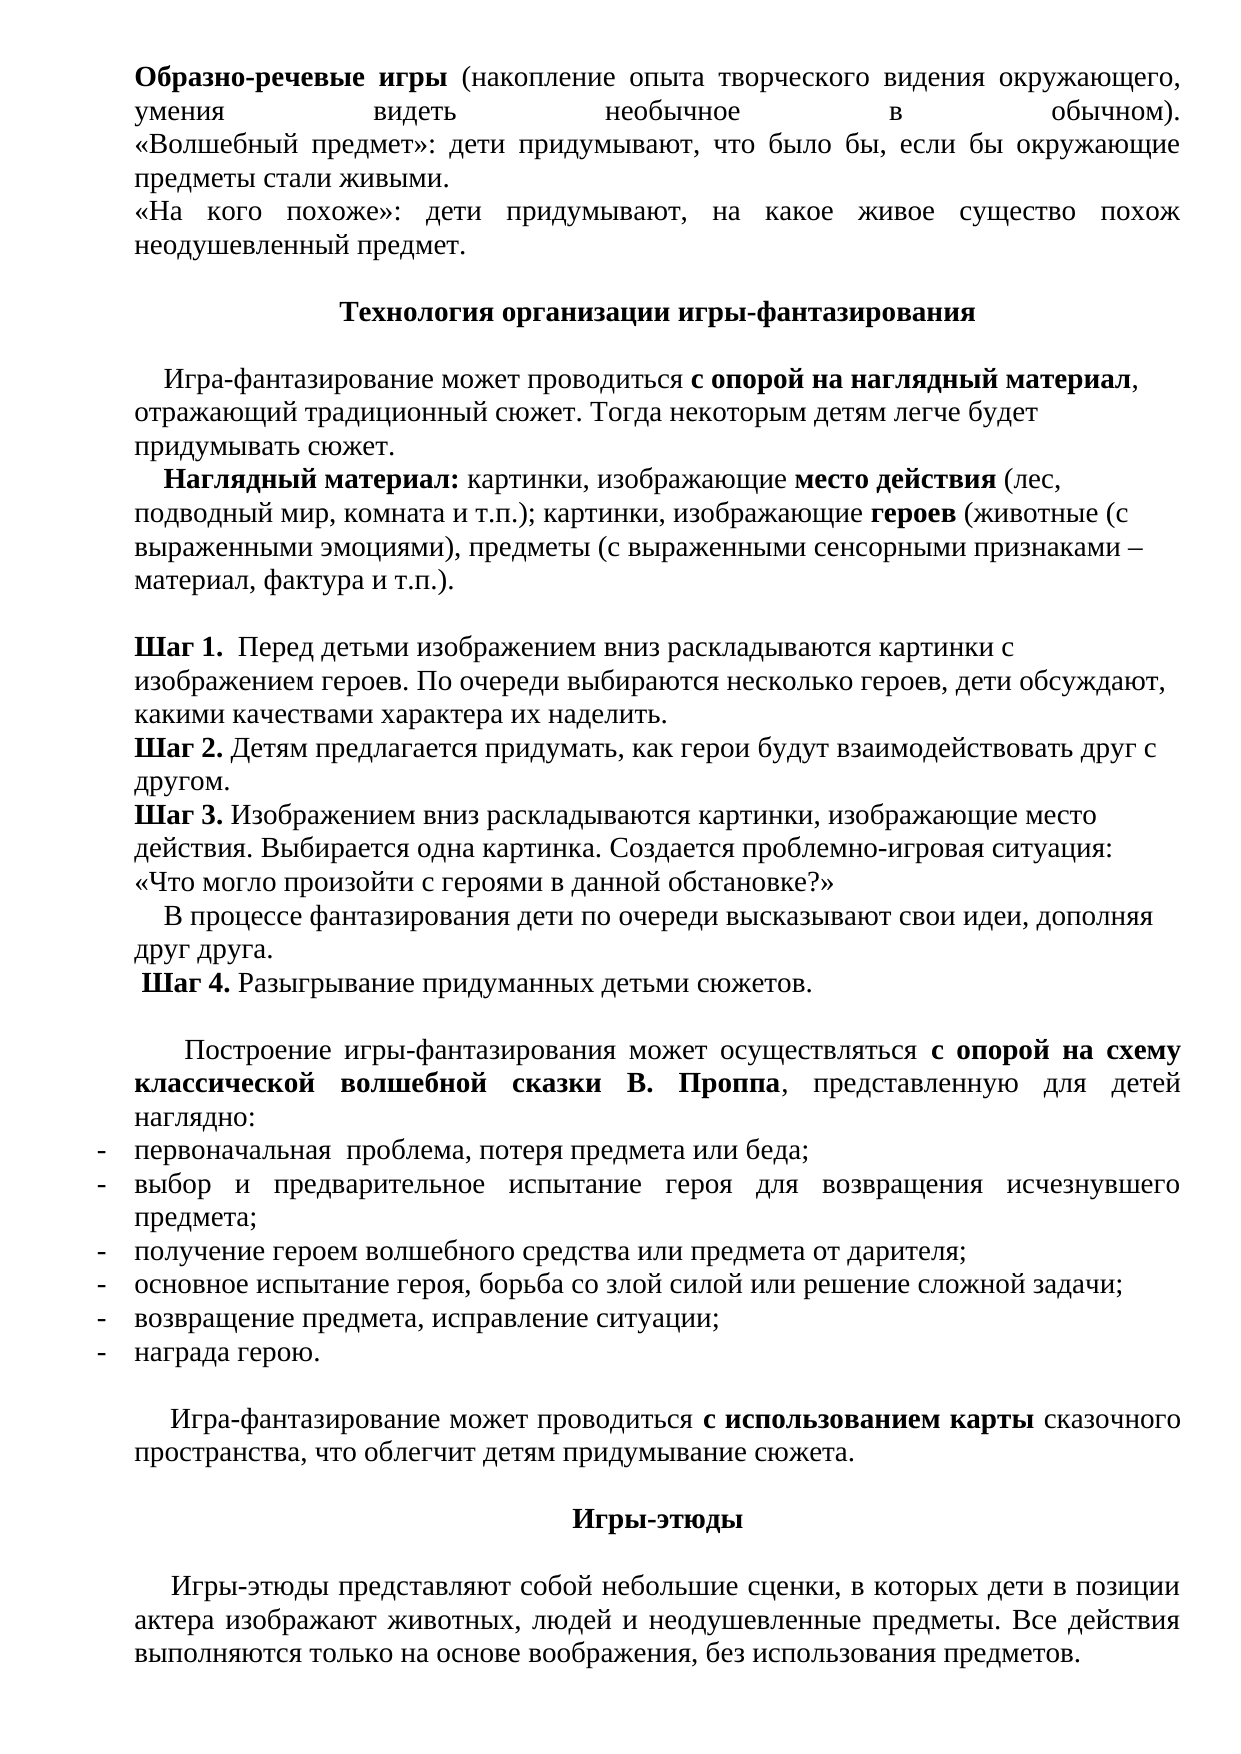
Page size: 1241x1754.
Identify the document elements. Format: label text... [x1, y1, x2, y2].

list Технология организации игры-фантазирования [134, 294, 1181, 327]
list основное испытание героя, борьба со злой силой или решение сложной задачи; [97, 1267, 1181, 1300]
list Наглядный материал: картинки, изображающие место действия (лес, подводный мир, комната и т.п.); картинки, изображающие героев (животные (с выраженными эмоциями), предметы (с выраженными сенсорными признаками – материал, фактура и т.п.). Шаг 1. Перед детьми изображением вниз раскладываются картинки с изображением героев. По очереди выбираются несколько героев, дети обсуждают, какими качествами характера их наделить. [134, 462, 1181, 730]
list награда герою. [97, 1334, 1181, 1367]
list Шаг 3. Изображением вниз раскладываются картинки, изображающие место действия. Выбирается одна картинка. Создается проблемно-игровая ситуация: «Что могло произойти с героями в данной обстановке?» [134, 797, 1181, 898]
list Игры-этюды представляют собой небольшие сценки, в которых дети в позиции актера изображают животных, людей и неодушевленные предметы. Все действия выполняются только на основе воображения, без использования предметов. [134, 1568, 1181, 1669]
list получение героем волшебного средства или предмета от дарителя; [97, 1233, 1181, 1267]
list первоначальная проблема, потеря предмета или беда; [97, 1132, 1181, 1166]
list возвращение предмета, исправление ситуации; [97, 1300, 1181, 1334]
list В процессе фантазирования дети по очереди высказывают свои идеи, дополняя друг друга. [134, 898, 1181, 965]
list Игры-этюды [134, 1501, 1181, 1535]
list Шаг 2. Детям предлагается придумать, как герои будут взаимодействовать друг с другом. [134, 730, 1181, 797]
list Построение игры-фантазирования может осуществляться с опорой на схему классической волшебной сказки В. Проппа, представленную для детей наглядно: [134, 1032, 1181, 1132]
list выбор и предварительное испытание героя для возвращения исчезнувшего предмета; [97, 1166, 1181, 1233]
list «На кого похоже»: дети придумывают, на какое живое существо похож неодушевленный предмет. [134, 193, 1181, 260]
list Игра-фантазирование может проводиться с опорой на наглядный материал, отражающий традиционный сюжет. Тогда некоторым детям легче будет придумывать сюжет. [134, 361, 1181, 462]
list Шаг 4. Разыгрывание придуманных детьми сюжетов. [134, 965, 1181, 998]
list Игра-фантазирование может проводиться с использованием карты сказочного пространства, что облегчит детям придумывание сюжета. [134, 1401, 1181, 1468]
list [134, 59, 1181, 193]
